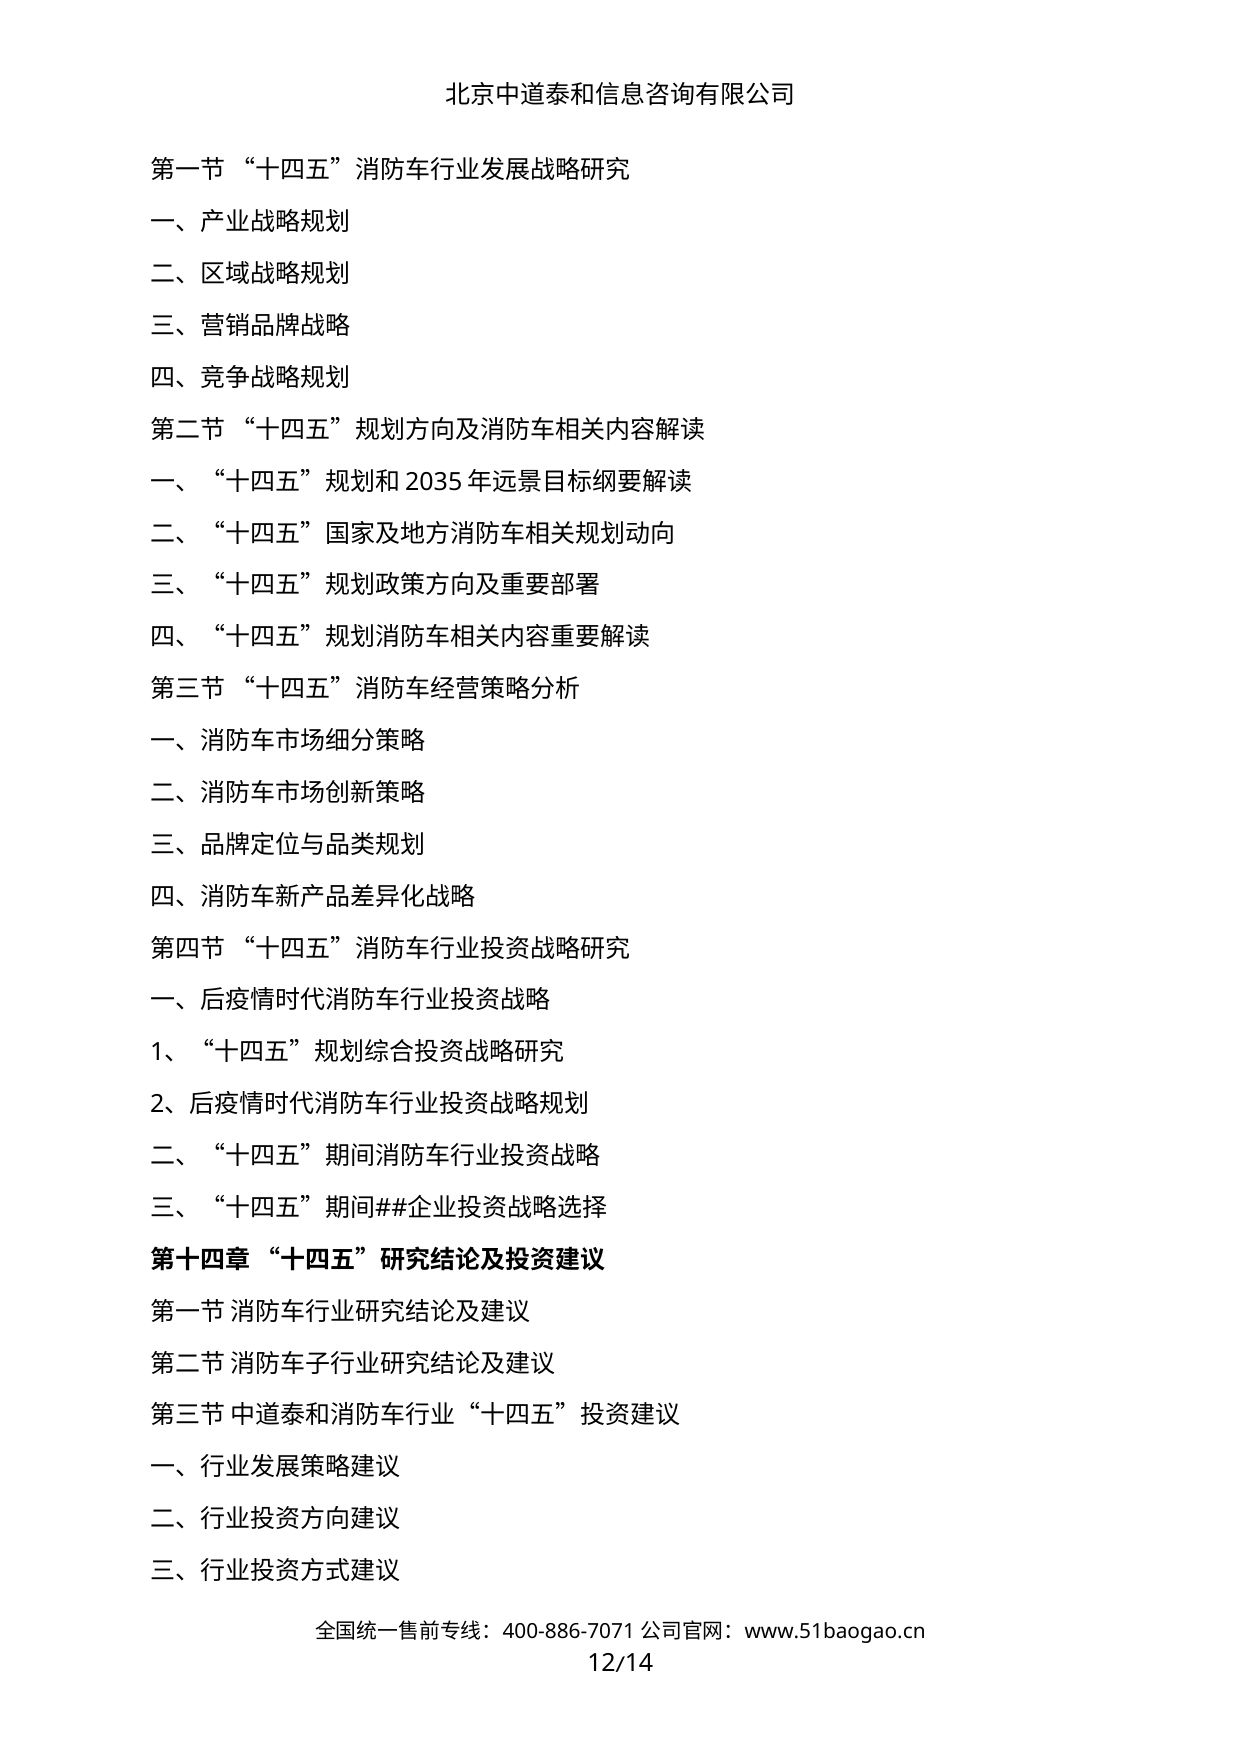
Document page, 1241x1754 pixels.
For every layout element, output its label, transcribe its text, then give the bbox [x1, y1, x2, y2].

text 一、“十四五”规划和2035年远景目标纲要解读 [150, 461, 1090, 497]
text 四、“十四五”规划消防车相关内容重要解读 [150, 617, 1090, 653]
text 一、消防车市场细分策略 [150, 721, 1090, 757]
text 第二节 消防车子行业研究结论及建议 [150, 1343, 1090, 1379]
text 三、营销品牌战略 [150, 306, 1090, 342]
text 第二节 “十四五”规划方向及消防车相关内容解读 [150, 409, 1090, 446]
text 二、区域战略规划 [150, 254, 1090, 290]
text 一、后疫情时代消防车行业投资战略 [150, 980, 1090, 1016]
text 第一节 消防车行业研究结论及建议 [150, 1291, 1090, 1327]
text 一、行业发展策略建议 [150, 1447, 1090, 1483]
text 三、品牌定位与品类规划 [150, 824, 1090, 861]
text 二、“十四五”期间消防车行业投资战略 [150, 1136, 1090, 1172]
text 四、竞争战略规划 [150, 357, 1090, 394]
text 二、“十四五”国家及地方消防车相关规划动向 [150, 513, 1090, 549]
text 一、产业战略规划 [150, 202, 1090, 238]
text 第十四章 “十四五”研究结论及投资建议 [150, 1239, 1090, 1276]
text 四、消防车新产品差异化战略 [150, 876, 1090, 912]
text 三、“十四五”规划政策方向及重要部署 [150, 565, 1090, 601]
text 1、“十四五”规划综合投资战略研究 [150, 1032, 1090, 1068]
text 三、“十四五”期间##企业投资战略选择 [150, 1187, 1090, 1224]
text 三、行业投资方式建议 [150, 1551, 1090, 1587]
text 第三节 中道泰和消防车行业“十四五”投资建议 [150, 1395, 1090, 1431]
text 二、消防车市场创新策略 [150, 772, 1090, 809]
text 二、行业投资方向建议 [150, 1499, 1090, 1535]
text 第三节 “十四五”消防车经营策略分析 [150, 669, 1090, 705]
text 2、后疫情时代消防车行业投资战略规划 [150, 1084, 1090, 1120]
text 第一节 “十四五”消防车行业发展战略研究 [150, 150, 1090, 186]
text 第四节 “十四五”消防车行业投资战略研究 [150, 928, 1090, 964]
